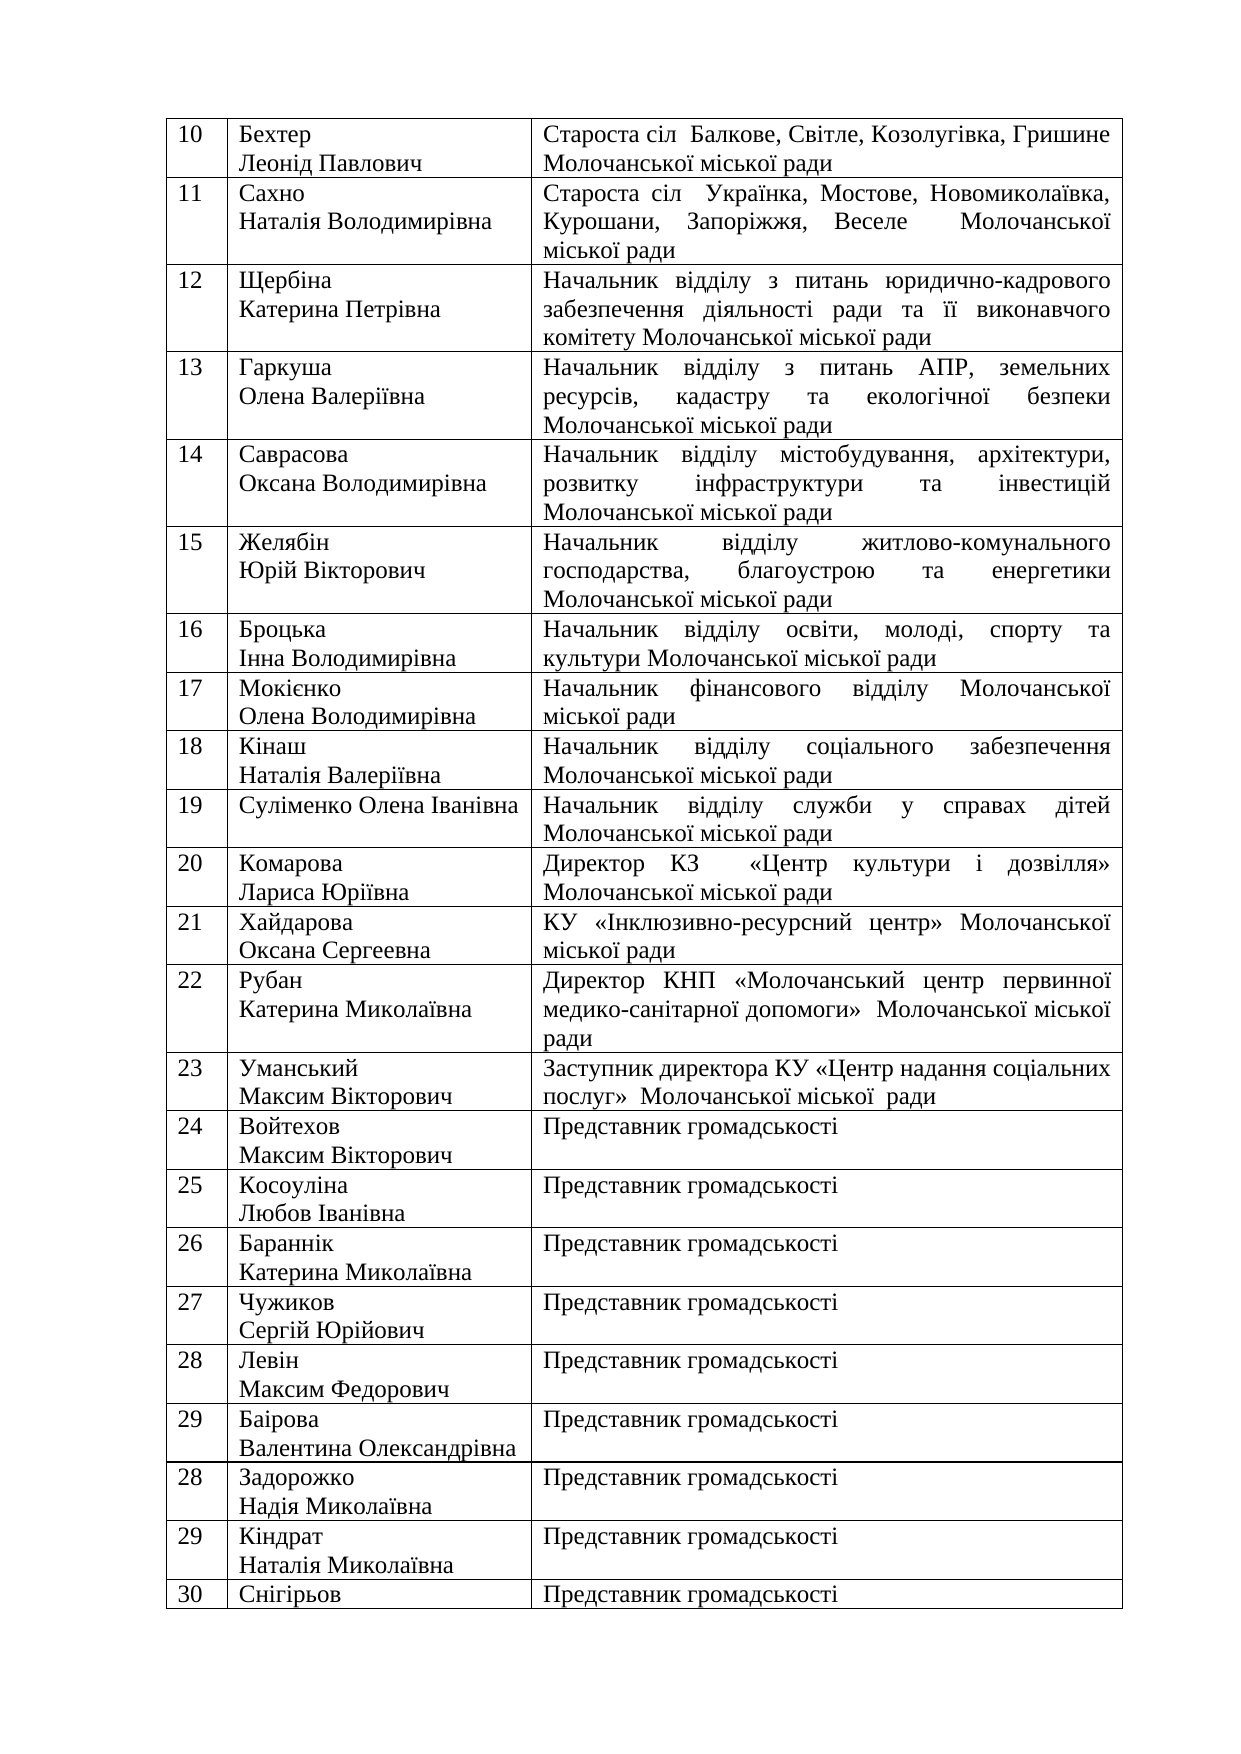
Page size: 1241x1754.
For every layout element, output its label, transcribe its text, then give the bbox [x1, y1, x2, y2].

table_cell Начальник відділу служби у справах дітей Молочанської міської ради [532, 790, 1122, 847]
table_cell Начальник фінансового відділу Молочанської міської ради [532, 673, 1122, 730]
table_cell Представник громадськості [532, 1170, 1122, 1227]
table_cell Чужиков Сергій Юрійович [228, 1287, 531, 1344]
table_cell Щербіна Катерина Петрівна [228, 265, 531, 351]
table_cell Начальник відділу освіти, молоді, спорту та культури Молочанської міської ради [532, 614, 1122, 672]
table_cell Представник громадськості [532, 1287, 1122, 1344]
table_cell 12 [167, 265, 227, 351]
table_cell Рубан Катерина Миколаївна [228, 965, 531, 1052]
table_cell КУ «Інклюзивно-ресурсний центр» Молочанської міської ради [532, 907, 1122, 964]
table_cell Кінаш Наталія Валеріївна [228, 731, 531, 789]
table_cell Левін Максим Федорович [228, 1345, 531, 1403]
table_cell Представник громадськості [532, 1463, 1122, 1520]
table_cell Мокієнко Олена Володимирівна [228, 673, 531, 730]
table_cell Начальник відділу з питань юридично-кадрового забезпечення діяльності ради та її виконавчого комітету Молочанської міської ради [532, 265, 1122, 351]
table_cell Директор КЗ «Центр культури і дозвілля» Молочанської міської ради [532, 848, 1122, 906]
table_cell Суліменко Олена Іванівна [228, 790, 531, 847]
table_cell 27 [167, 1287, 227, 1344]
table_cell 20 [167, 848, 227, 906]
table_cell 22 [167, 965, 227, 1052]
table_cell 29 [167, 1404, 227, 1461]
table_cell Староста сіл Українка, Мостове, Новомиколаївка, Курошани, Запоріжжя, Веселе Молочанської міської ради [532, 178, 1122, 264]
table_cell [228, 1580, 531, 1608]
table_cell Косоуліна Любов Іванівна [228, 1170, 531, 1227]
table_cell 30 [167, 1580, 227, 1608]
table_cell 28 [167, 1463, 227, 1520]
table_cell Начальник відділу соціального забезпечення Молочанської міської ради [532, 731, 1122, 789]
table_cell 24 [167, 1111, 227, 1169]
table_cell 15 [167, 527, 227, 613]
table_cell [532, 1580, 1122, 1608]
table_cell 21 [167, 907, 227, 964]
table_cell 13 [167, 352, 227, 438]
table_cell Задорожко Надія Миколаївна [228, 1463, 531, 1520]
table_cell Заступник директора КУ «Центр надання соціальних послуг» Молочанської міської ради [532, 1053, 1122, 1110]
table_cell Саврасова Оксана Володимирівна [228, 440, 531, 526]
table_cell 18 [167, 731, 227, 789]
table_cell Представник громадськості [532, 1521, 1122, 1578]
table_cell 25 [167, 1170, 227, 1227]
table_cell 28 [167, 1345, 227, 1403]
table_cell Начальник відділу житлово-комунального господарства, благоустрою та енергетики Молочанської міської ради [532, 527, 1122, 613]
table_cell 29 [167, 1521, 227, 1578]
table_cell Представник громадськості [532, 1345, 1122, 1403]
table_cell Войтехов Максим Вікторович [228, 1111, 531, 1169]
table_cell 16 [167, 614, 227, 672]
table_cell Уманський Максим Вікторович [228, 1053, 531, 1110]
table_cell Представник громадськості [532, 1228, 1122, 1286]
table_cell Староста сіл Балкове, Світле, Козолугівка, Гришине Молочанської міської ради [532, 119, 1122, 177]
table_cell Представник громадськості [532, 1404, 1122, 1461]
table_cell 14 [167, 440, 227, 526]
table_cell Директор КНП «Молочанський центр первинної медико-санітарної допомоги» Молочанської міської ради [532, 965, 1122, 1052]
table_cell Комарова Лариса Юріївна [228, 848, 531, 906]
table_cell 19 [167, 790, 227, 847]
table_cell Гаркуша Олена Валеріївна [228, 352, 531, 438]
table_cell Сахно Наталія Володимирівна [228, 178, 531, 264]
table_cell Начальник відділу з питань АПР, земельних ресурсів, кадастру та екологічної безпеки Молочанської міської ради [532, 352, 1122, 438]
table_cell Баірова Валентина Олександрівна [228, 1404, 531, 1461]
table_cell Бехтер Леонід Павлович [228, 119, 531, 177]
table_cell 23 [167, 1053, 227, 1110]
table_cell Начальник відділу містобудування, архітектури, розвитку інфраструктури та інвестицій Молочанської міської ради [532, 440, 1122, 526]
table_cell Желябін Юрій Вікторович [228, 527, 531, 613]
table_cell Представник громадськості [532, 1111, 1122, 1169]
table_cell Бараннік Катерина Миколаївна [228, 1228, 531, 1286]
table_cell 10 [167, 119, 227, 177]
table_cell 17 [167, 673, 227, 730]
table_cell Броцька Інна Володимирівна [228, 614, 531, 672]
table_cell 11 [167, 178, 227, 264]
table_cell Кіндрат Наталія Миколаївна [228, 1521, 531, 1578]
table_cell Хайдарова Оксана Сергеевна [228, 907, 531, 964]
table_cell 26 [167, 1228, 227, 1286]
